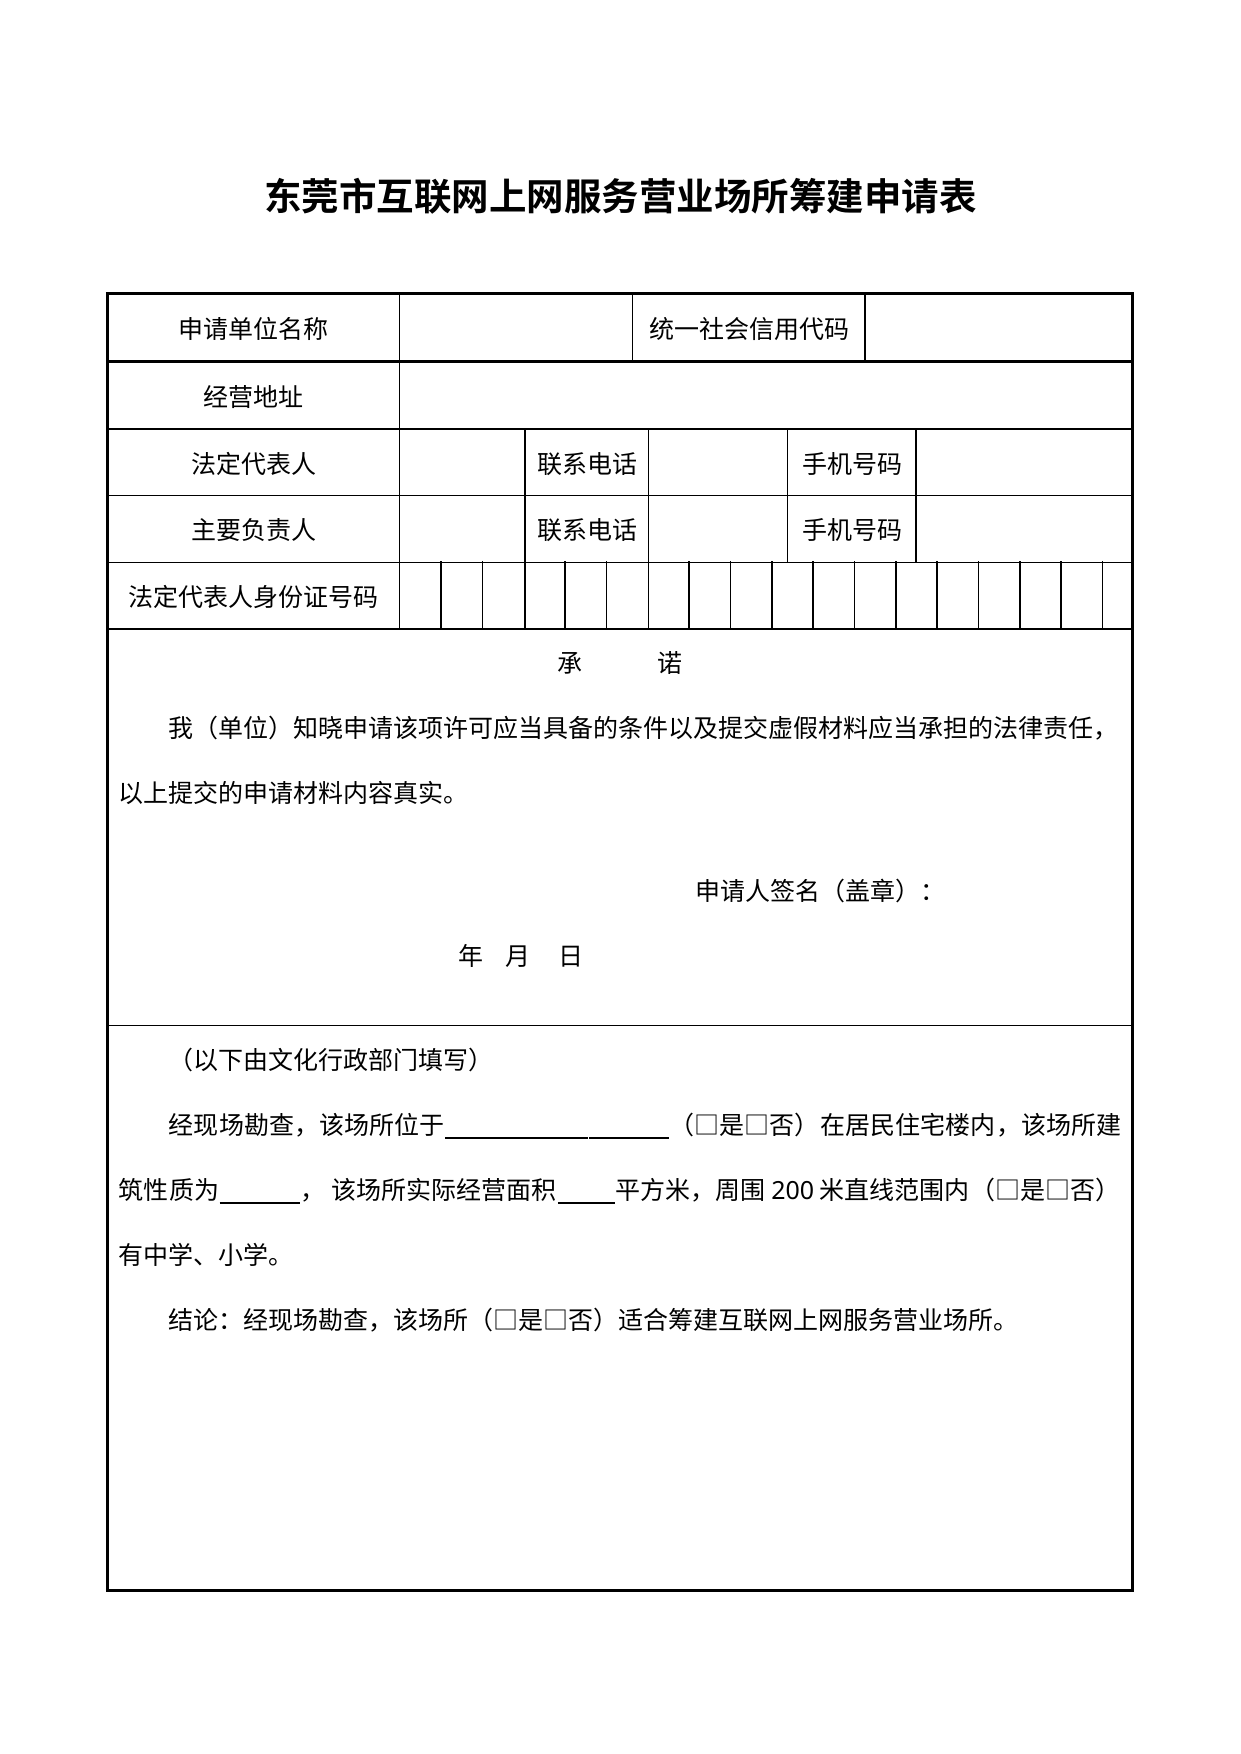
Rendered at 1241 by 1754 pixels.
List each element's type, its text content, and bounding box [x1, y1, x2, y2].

table_cell [690, 563, 730, 628]
table_cell [897, 563, 936, 628]
table_cell [814, 563, 854, 628]
table_cell [526, 563, 564, 628]
table_cell 承 诺 我（单位）知晓申请该项许可应当具备的条件以及提交虚假材料应当承担的法律责任，以上提交的申请材料内容真实。 申请人签名（盖章）： 年 月 日 [109, 630, 1131, 1025]
table_cell 联系电话 [526, 430, 648, 495]
table_cell [400, 496, 524, 561]
table_cell [649, 496, 787, 561]
table_cell [400, 430, 524, 495]
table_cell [109, 1026, 1131, 1589]
table_header 申请单位名称 [109, 295, 399, 360]
table_cell 主要负责人 [109, 496, 399, 561]
table_cell 经营地址 [109, 363, 399, 428]
table_header [866, 295, 1131, 360]
table_cell [483, 563, 524, 628]
table_cell [649, 430, 787, 495]
table_cell 联系电话 [526, 496, 648, 561]
table_cell [442, 563, 482, 628]
table_cell [938, 563, 978, 628]
table_header [400, 295, 632, 360]
table_cell [607, 563, 648, 628]
table_cell [979, 563, 1019, 628]
table_cell 法定代表人身份证号码 [109, 563, 399, 628]
table_cell [1103, 563, 1131, 628]
table_header 统一社会信用代码 [633, 295, 864, 360]
table_cell [400, 363, 1131, 428]
table_cell [649, 563, 688, 628]
table_cell [731, 563, 771, 628]
table_cell 手机号码 [788, 496, 915, 561]
table_cell 手机号码 [788, 430, 915, 495]
table_cell [917, 430, 1131, 495]
table_cell [566, 563, 606, 628]
text 东莞市互联网上网服务营业场所筹建申请表 [187, 162, 1053, 227]
table_cell [1062, 563, 1102, 628]
table_cell [855, 563, 895, 628]
table_cell 法定代表人 [109, 430, 399, 495]
table_cell [1021, 563, 1060, 628]
table_cell [773, 563, 812, 628]
table_cell [400, 563, 440, 628]
table_cell [917, 496, 1131, 561]
